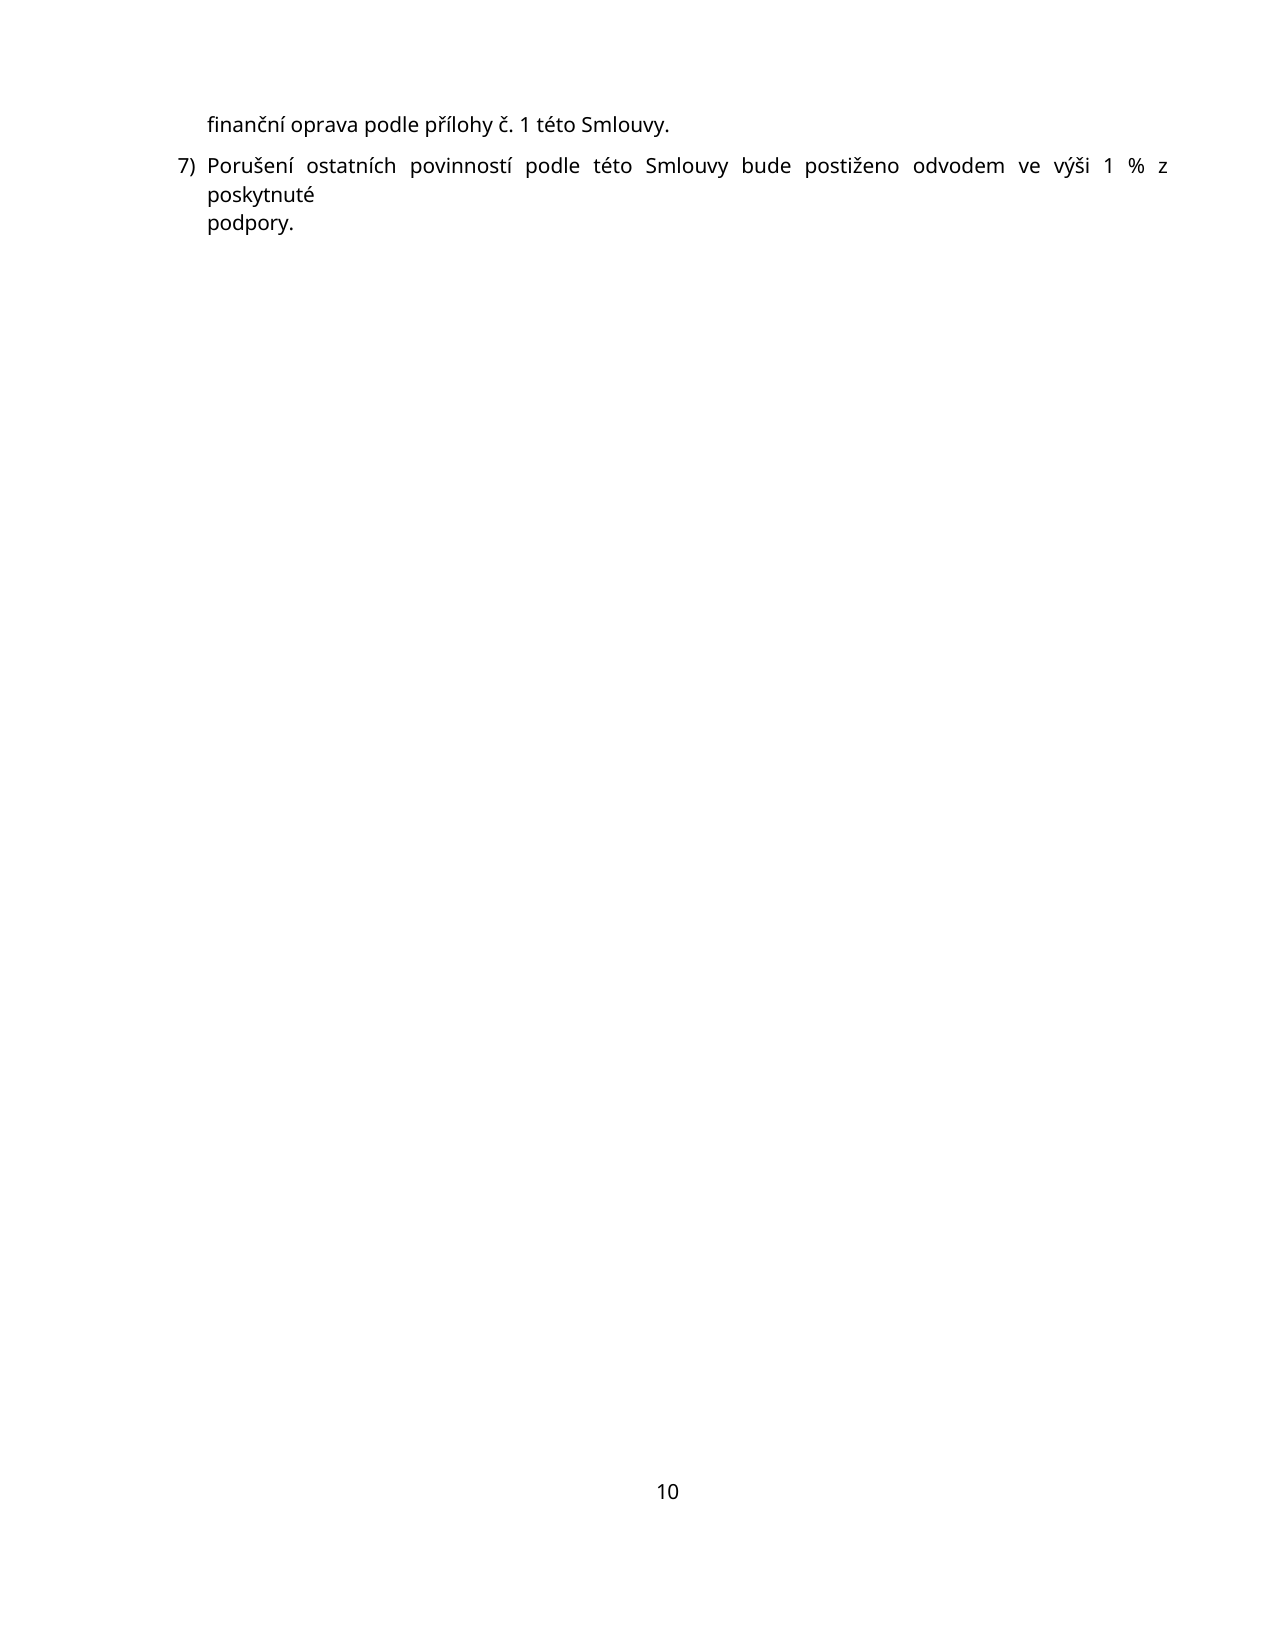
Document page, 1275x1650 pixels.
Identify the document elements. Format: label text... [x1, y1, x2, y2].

text podpory. [207, 208, 1169, 237]
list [177, 110, 1157, 139]
list Porušení ostatních povinností podle této Smlouvy bude postiženo odvodem ve výši 1 % z poskytnuté [177, 151, 1169, 208]
